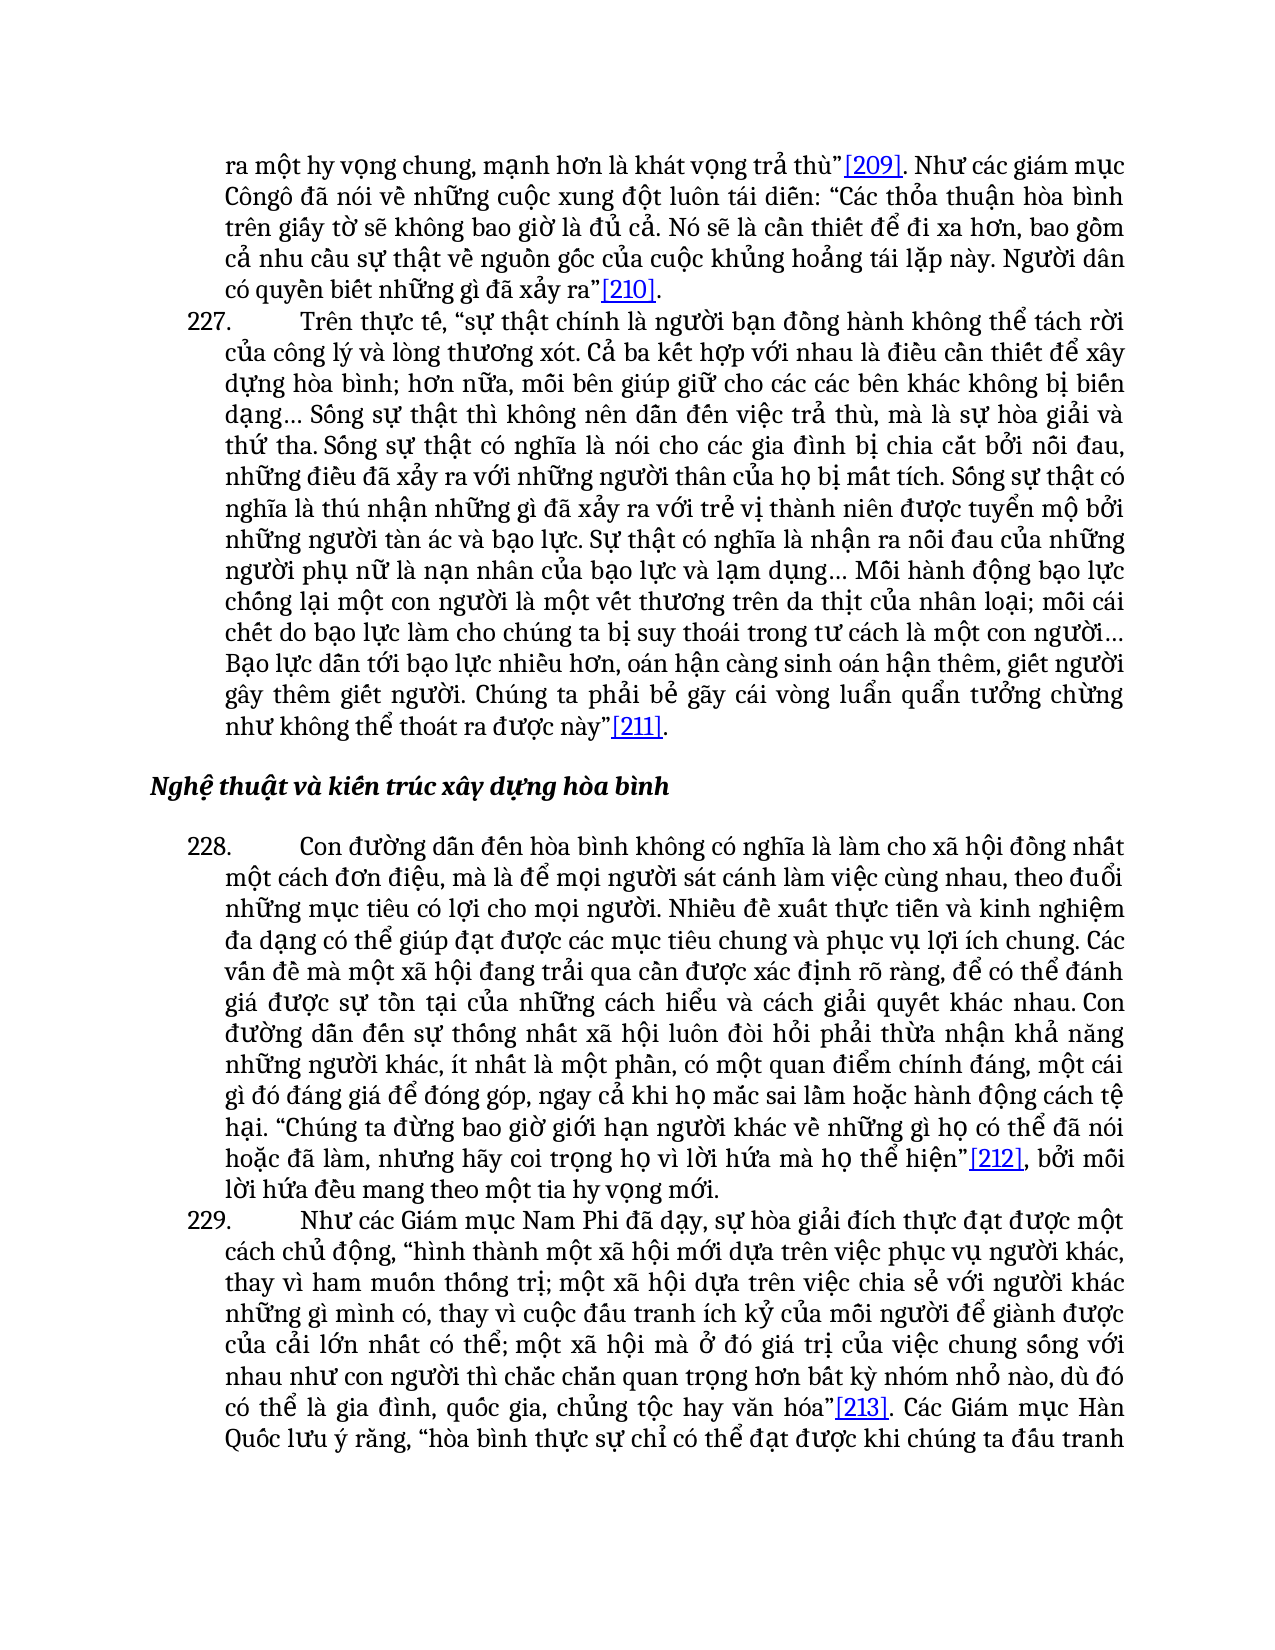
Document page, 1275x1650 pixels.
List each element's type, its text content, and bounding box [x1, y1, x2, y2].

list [187, 1205, 1125, 1454]
text Nghệ thuật và kiến trúc xây dựng hòa bình [150, 771, 1125, 802]
list Trên thực tế, “sự thật chính là người bạn đồng hành không thể tách rời của công lý và lòng thương xót. Cả ba kết hợp với nhau là điều cần thiết để xây dựng hòa bình; hơn nữa, mỗi bên giúp giữ cho các các bên khác không bị biến dạng… Sống sự thật thì không nên dẫn đến việc trả thù, mà là sự hòa giải và thứ tha. Sống sự thật có nghĩa là nói cho các gia đình bị chia cắt bởi nỗi đau, những điều đã xảy ra với những người thân của họ bị mất tích. Sống sự thật có nghĩa là thú nhận những gì đã xảy ra với trẻ vị thành niên được tuyển mộ bởi những người tàn ác và bạo lực. Sự thật có nghĩa là nhận ra nỗi đau của những người phụ nữ là nạn nhân của bạo lực và lạm dụng… Mỗi hành động bạo lực chống lại một con người là một vết thương trên da thịt của nhân loại; mỗi cái chết do bạo lực làm cho chúng ta bị suy thoái trong tư cách là một con người… Bạo lực dẫn tới bạo lực nhiều hơn, oán hận càng sinh oán hận thêm, giết người gây thêm giết người. Chúng ta phải bẻ gãy cái vòng luẩn quẩn tưởng chừng như không thể thoát ra được này”[211]. [187, 306, 1125, 742]
list Con đường dẫn đến hòa bình không có nghĩa là làm cho xã hội đồng nhất một cách đơn điệu, mà là để mọi người sát cánh làm việc cùng nhau, theo đuổi những mục tiêu có lợi cho mọi người. Nhiều đề xuất thực tiễn và kinh nghiệm đa dạng có thể giúp đạt được các mục tiêu chung và phục vụ lợi ích chung. Các vấn đề mà một xã hội đang trải qua cần được xác định rõ ràng, để có thể đánh giá được sự tồn tại của những cách hiểu và cách giải quyết khác nhau. Con đường dẫn đến sự thống nhất xã hội luôn đòi hỏi phải thừa nhận khả năng những người khác, ít nhất là một phần, có một quan điểm chính đáng, một cái gì đó đáng giá để đóng góp, ngay cả khi họ mắc sai lầm hoặc hành động cách tệ hại. “Chúng ta đừng bao giờ giới hạn người khác về những gì họ có thể đã nói hoặc đã làm, nhưng hãy coi trọng họ vì lời hứa mà họ thể hiện”[212], bởi mỗi lời hứa đều mang theo một tia hy vọng mới. [187, 831, 1125, 1205]
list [187, 150, 1125, 306]
